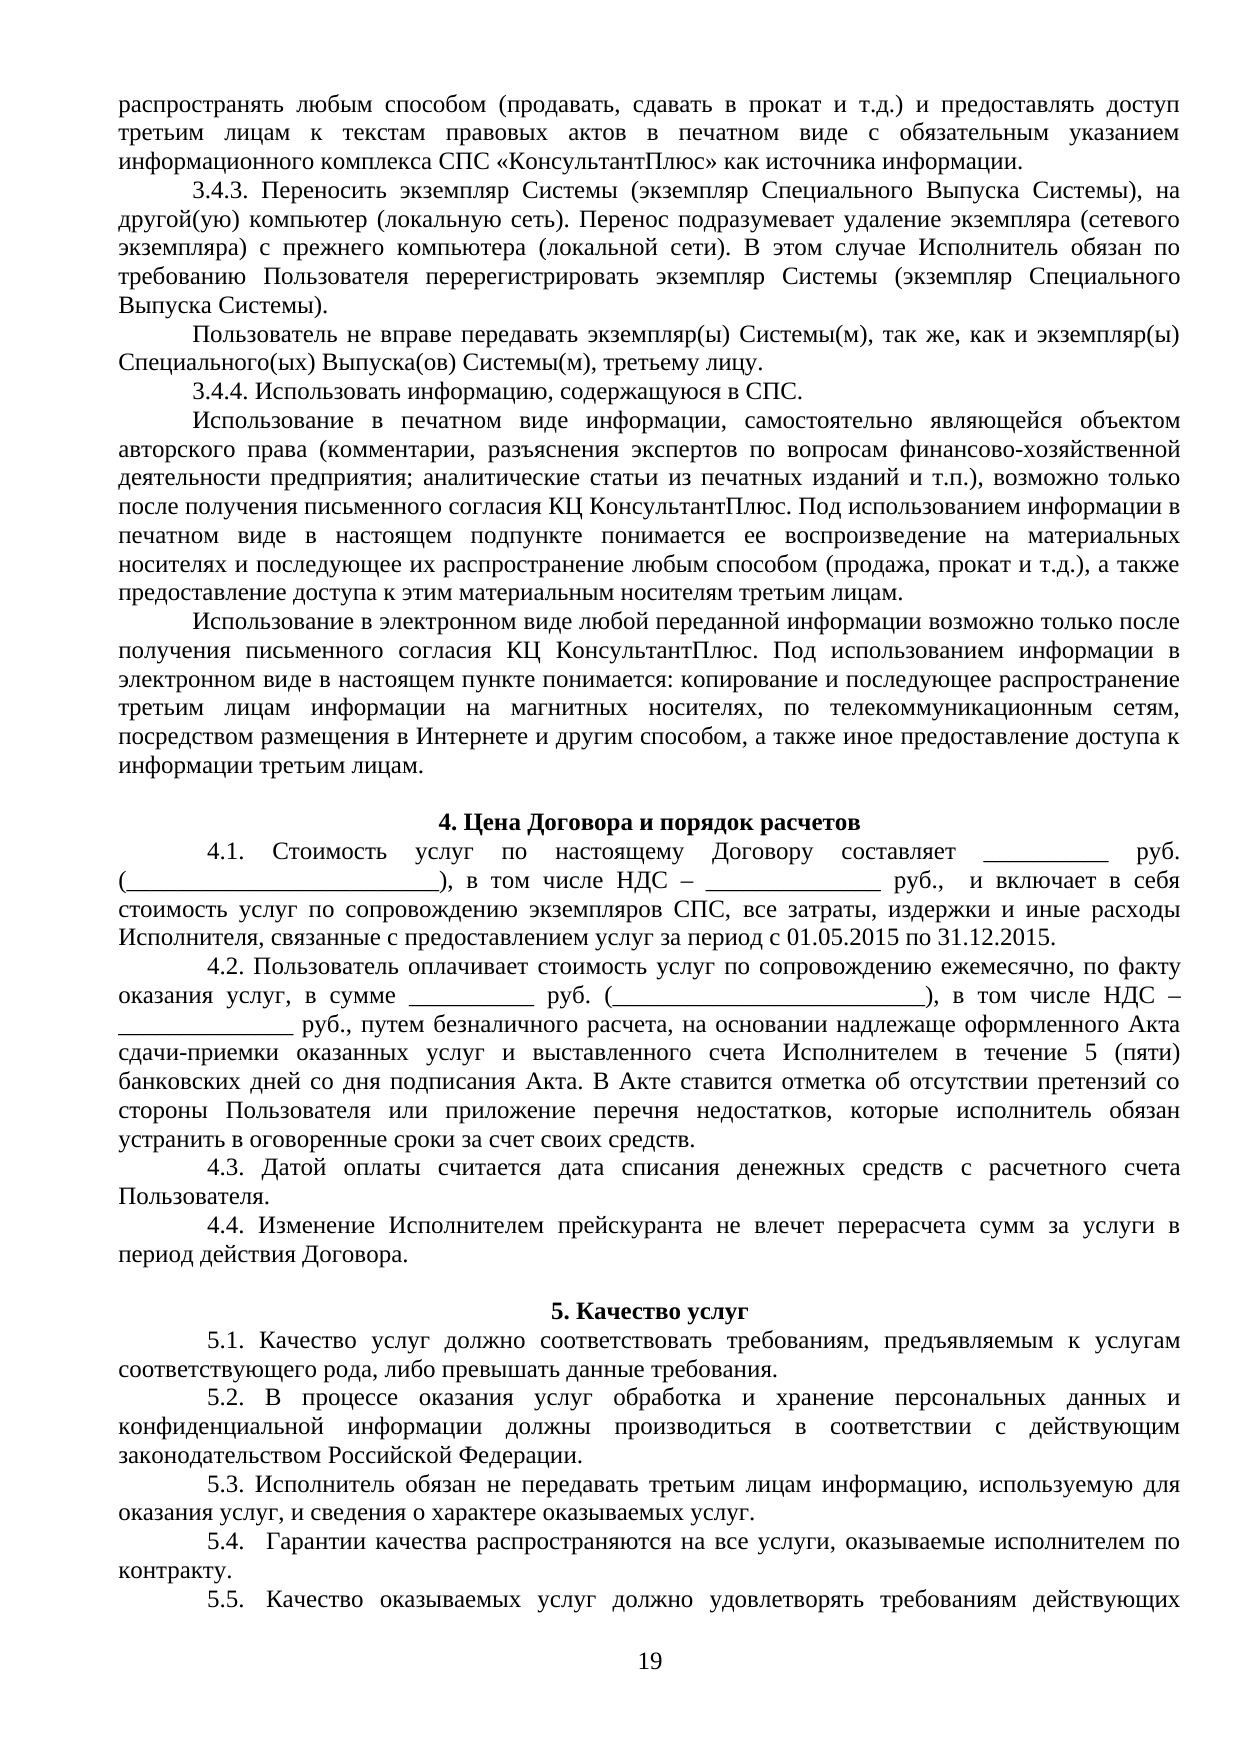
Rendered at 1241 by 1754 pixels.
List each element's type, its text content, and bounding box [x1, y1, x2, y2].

text 3.4.4. Использовать информацию, содержащуюся в СПС. [118, 376, 1181, 405]
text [118, 89, 1181, 175]
text Использование в печатном виде информации, самостоятельно являющейся объектом авторского права (комментарии, разъяснения экспертов по вопросам финансово-хозяйственной деятельности предприятия; аналитические статьи из печатных изданий и т.п.), возможно только после получения письменного согласия КЦ КонсультантПлюс. Под использованием информации в печатном виде в настоящем подпункте понимается ее воспроизведение на материальных носителях и последующее их распространение любым способом (продажа, прокат и т.д.), а также предоставление доступа к этим материальным носителям третьим лицам. [118, 405, 1181, 606]
text Пользователь не вправе передавать экземпляр(ы) Системы(м), так же, как и экземпляр(ы) Специального(ых) Выпуска(ов) Системы(м), третьему лицу. [118, 319, 1181, 376]
text 3.4.3. Переносить экземпляр Системы (экземпляр Специального Выпуска Системы), на другой(ую) компьютер (локальную сеть). Перенос подразумевает удаление экземпляра (сетевого экземпляра) с прежнего компьютера (локальной сети). В этом случае Исполнитель обязан по требованию Пользователя перерегистрировать экземпляр Системы (экземпляр Специального Выпуска Системы). [118, 175, 1181, 319]
text 5.1. Качество услуг должно соответствовать требованиям, предъявляемым к услугам соответствующего рода, либо превышать данные требования. [118, 1325, 1181, 1382]
text 5.3. Исполнитель обязан не передавать третьим лицам информацию, используемую для оказания услуг, и сведения о характере оказываемых услуг. [118, 1469, 1181, 1526]
text 4.4. Изменение Исполнителем прейскуранта не влечет перерасчета сумм за услуги в период действия Договора. [118, 1210, 1181, 1267]
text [118, 1584, 1181, 1612]
text 5.4. Гарантии качества распространяются на все услуги, оказываемые исполнителем по контракту. [118, 1526, 1181, 1584]
text Использование в электронном виде любой переданной информации возможно только после получения письменного согласия КЦ КонсультантПлюс. Под использованием информации в электронном виде в настоящем пункте понимается: копирование и последующее распространение третьим лицам информации на магнитных носителях, по телекоммуникационным сетям, посредством размещения в Интернете и другим способом, а также иное предоставление доступа к информации третьим лицам. [118, 606, 1181, 779]
text 5. Качество услуг [118, 1296, 1181, 1325]
text 5.2. В процессе оказания услуг обработка и хранение персональных данных и конфиденциальной информации должны производиться в соответствии с действующим законодательством Российской Федерации. [118, 1382, 1181, 1469]
text 4.2. Пользователь оплачивает стоимость услуг по сопровождению ежемесячно, по факту оказания услуг, в сумме __________ руб. (_________________________), в том числе НДС – ______________ руб., путем безналичного расчета, на основании надлежаще оформленного Акта сдачи-приемки оказанных услуг и выставленного счета Исполнителем в течение 5 (пяти) банковских дней со дня подписания Акта. В Акте ставится отметка об отсутствии претензий со стороны Пользователя или приложение перечня недостатков, которые исполнитель обязан устранить в оговоренные сроки за счет своих средств. [118, 951, 1181, 1152]
text 4. Цена Договора и порядок расчетов [118, 807, 1181, 836]
text 4.1. Стоимость услуг по настоящему Договору составляет __________ руб. (_________________________), в том числе НДС – ______________ руб., и включает в себя стоимость услуг по сопровождению экземпляров СПС, все затраты, издержки и иные расходы Исполнителя, связанные с предоставлением услуг за период с 01.05.2015 по 31.12.2015. [118, 836, 1181, 951]
text 4.3. Датой оплаты считается дата списания денежных средств с расчетного счета Пользователя. [118, 1152, 1181, 1210]
